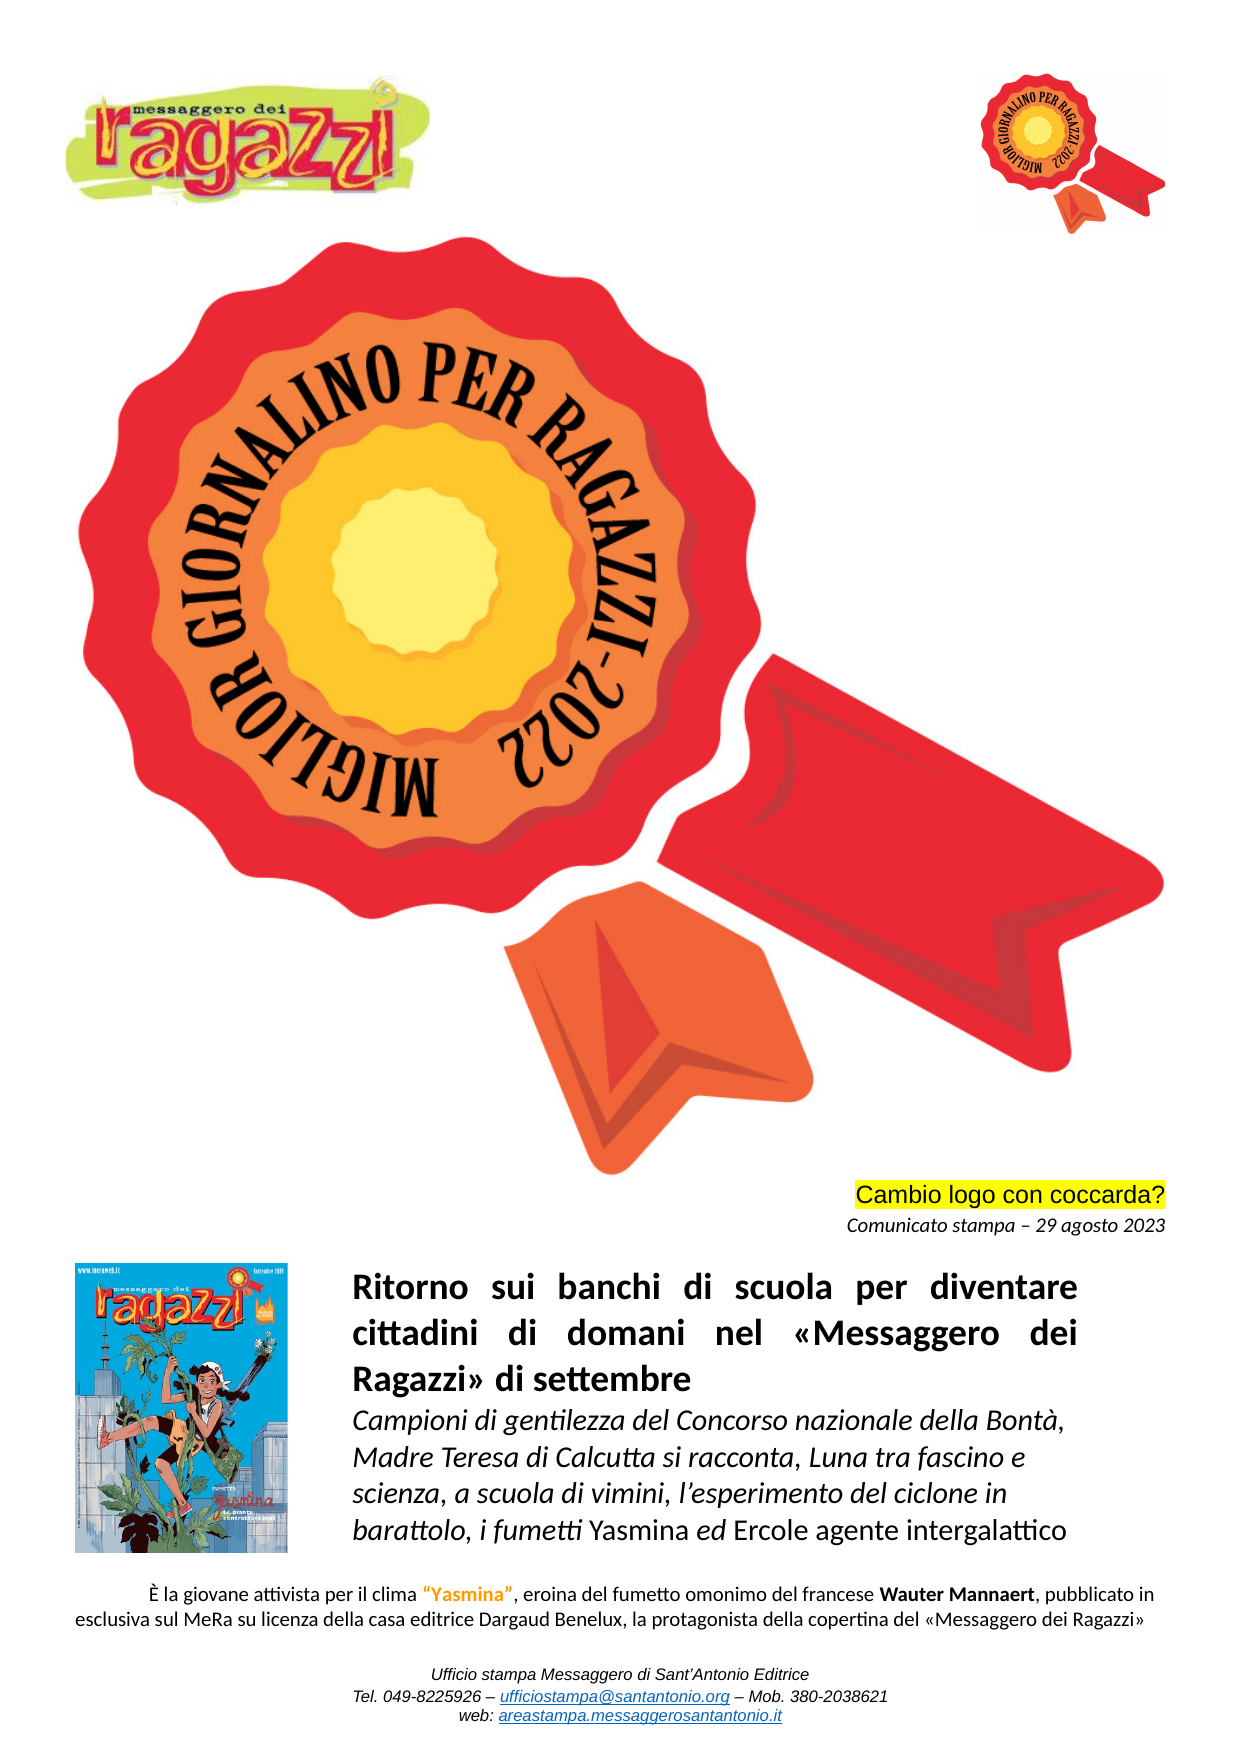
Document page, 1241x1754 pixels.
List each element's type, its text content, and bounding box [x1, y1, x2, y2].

picture [65, 75, 430, 205]
picture [255, 1296, 275, 1325]
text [75, 1581, 1165, 1632]
picture [174, 1287, 184, 1291]
table_header [64, 1260, 341, 1553]
text Comunicato stampa – 29 agosto 2023 [75, 1212, 1165, 1237]
picture [75, 1267, 288, 1553]
picture [254, 1269, 283, 1273]
picture [79, 1268, 119, 1273]
picture [75, 73, 1166, 1181]
table_header Ritorno sui banchi di scuola per diventare cittadini di domani nel «Messaggero dei Ragazzi» di settembre Campioni di gentilezza del Concorso nazionale della Bontà, Madre Teresa di Calcutta si racconta, Luna tra fascino e scienza, a scuola di vimini, l’esperimento del ciclone in barattolo, i fumetti Yasmina ed Ercole agente intergalattico [341, 1260, 1090, 1553]
